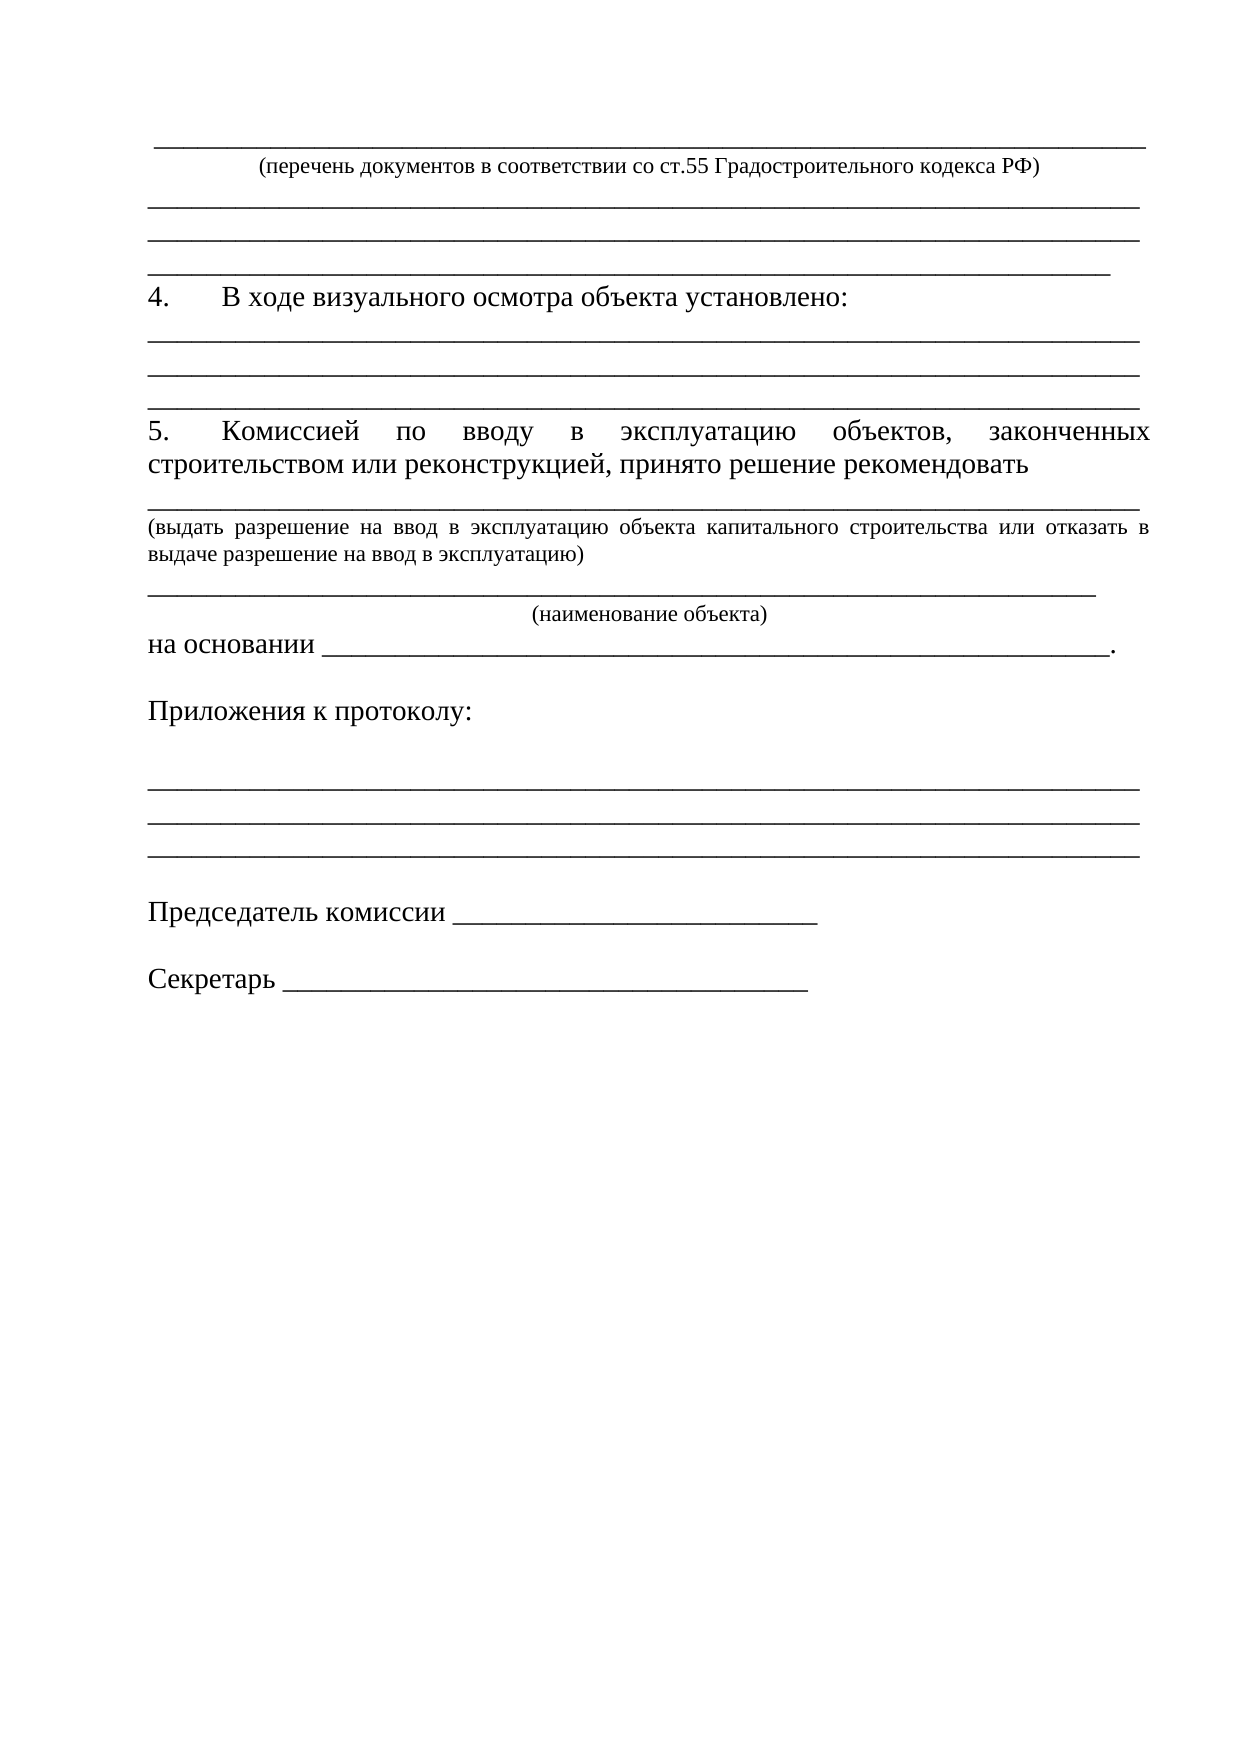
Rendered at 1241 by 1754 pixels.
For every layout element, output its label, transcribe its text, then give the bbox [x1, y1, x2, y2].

list ____________________________________________________________________ (перечень документов в соответствии со ст.55 Градостроительного кодекса РФ) [148, 118, 1152, 178]
list ____________________________________________________________________________________________________________________________________________________________________________________________________________ [148, 760, 1152, 861]
list Председатель комиссии _________________________ [148, 894, 1152, 928]
list В ходе визуального осмотра объекта установлено: [148, 279, 1152, 312]
list (наименование объекта) [148, 600, 1152, 626]
list Приложения к протоколу: [148, 693, 1152, 727]
list __________________________________________________________________________________________________________________________________________________________________________________________________________ [148, 178, 1152, 279]
list _________________________________________________________________ [148, 566, 1152, 600]
list (выдать разрешение на ввод в эксплуатацию объекта капитального строительства или отказать в выдаче разрешение на ввод в эксплуатацию) [148, 513, 1152, 566]
list ____________________________________________________________________________________________________________________________________________________________________________________________________________ [148, 312, 1152, 413]
list ____________________________________________________________________ [148, 480, 1152, 513]
list Секретарь ____________________________________ [148, 961, 1152, 995]
list на основании ______________________________________________________. [148, 626, 1152, 659]
list Комиссией по вводу в эксплуатацию объектов, законченных строительством или реконструкцией, принято решение рекомендовать [148, 413, 1152, 480]
